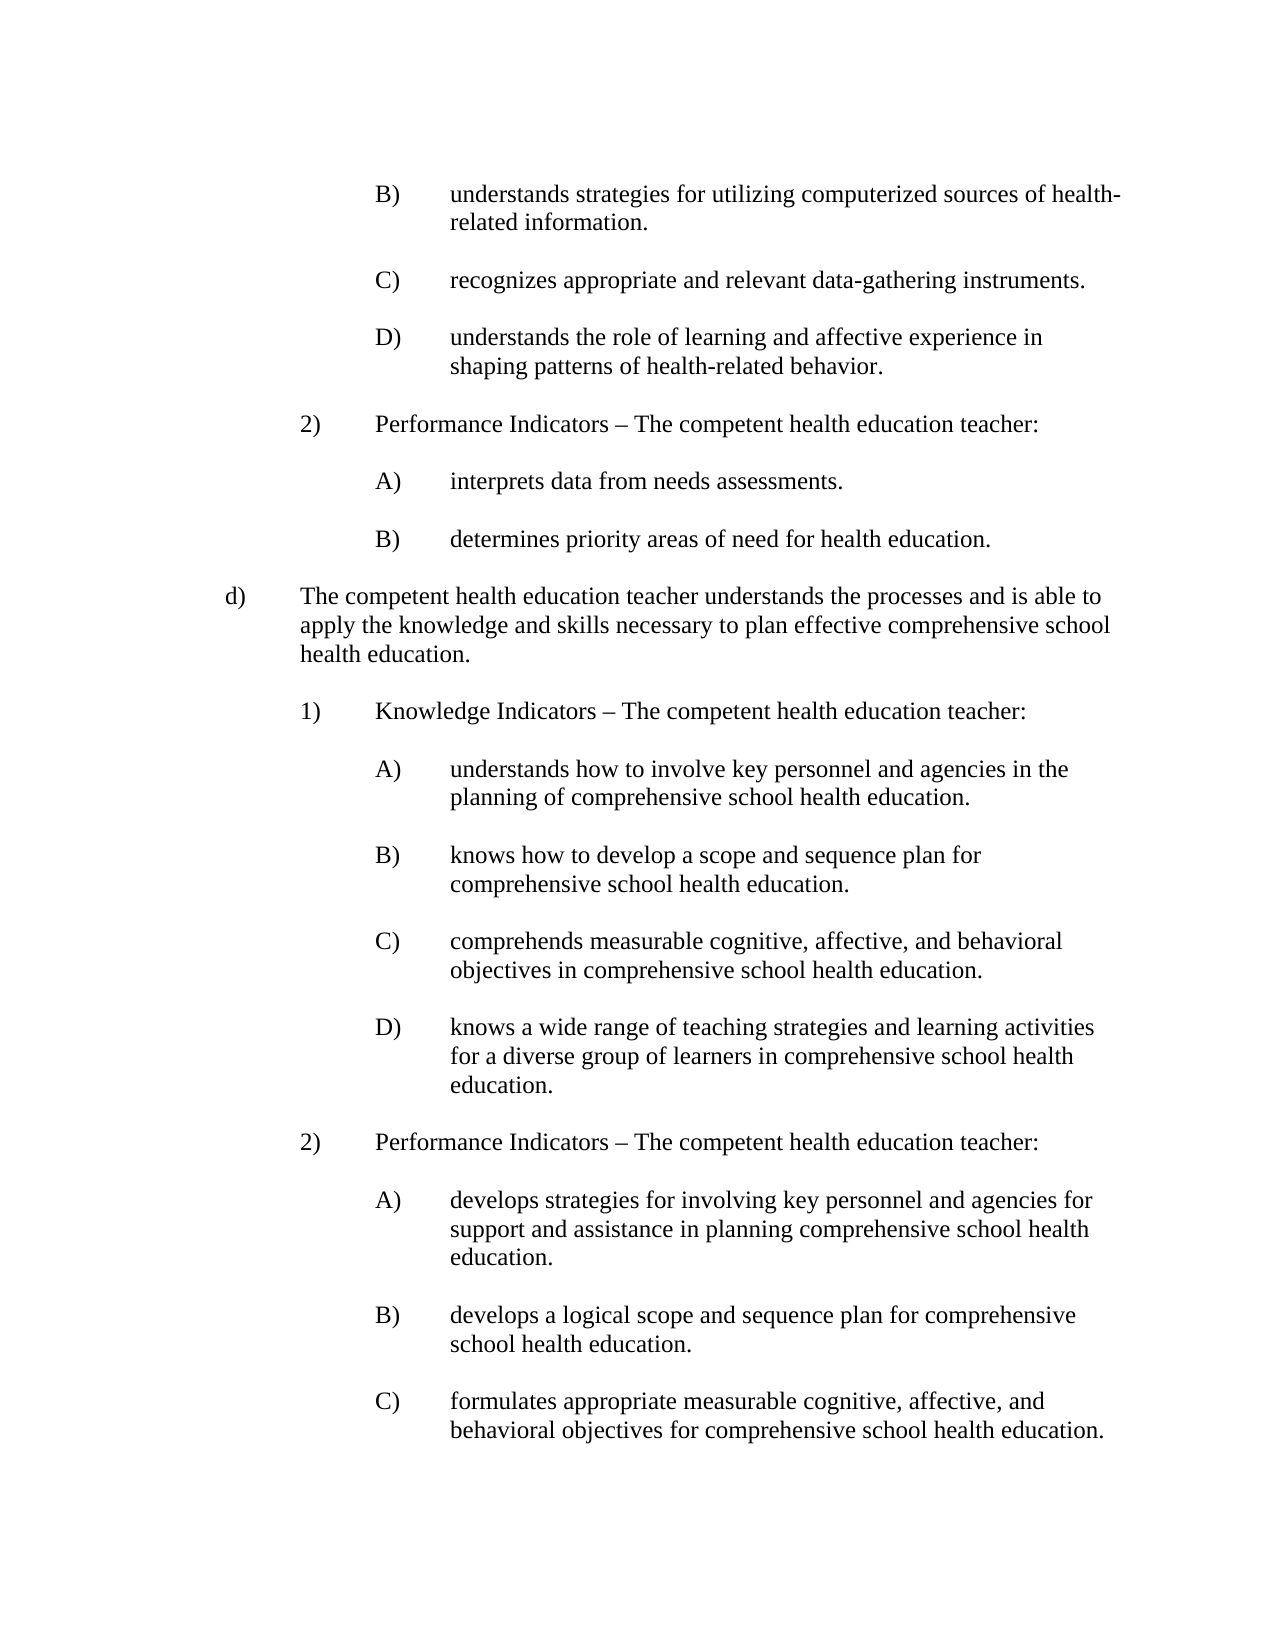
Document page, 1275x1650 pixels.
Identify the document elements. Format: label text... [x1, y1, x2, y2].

text A) understands how to involve key personnel and agencies in the planning of comprehensive school health education. [375, 754, 1125, 811]
text C) formulates appropriate measurable cognitive, affective, and behavioral objectives for comprehensive school health education. [375, 1386, 1125, 1444]
text C) comprehends measurable cognitive, affective, and behavioral objectives in comprehensive school health education. [375, 926, 1125, 984]
text C) recognizes appropriate and relevant data-gathering instruments. [375, 265, 1125, 294]
text B) understands strategies for utilizing computerized sources of health-related information. [375, 179, 1125, 236]
text 2) Performance Indicators – The competent health education teacher: [300, 409, 1125, 437]
text d) The competent health education teacher understands the processes and is able to apply the knowledge and skills necessary to plan effective comprehensive school health education. [225, 581, 1125, 667]
text A) develops strategies for involving key personnel and agencies for support and assistance in planning comprehensive school health education. [375, 1185, 1125, 1271]
text B) knows how to develop a scope and sequence plan for comprehensive school health education. [375, 840, 1125, 897]
text 1) Knowledge Indicators – The competent health education teacher: [300, 696, 1125, 725]
text A) interprets data from needs assessments. [375, 466, 1125, 495]
text 2) Performance Indicators – The competent health education teacher: [300, 1127, 1125, 1156]
text B) develops a logical scope and sequence plan for comprehensive school health education. [375, 1300, 1125, 1357]
text D) knows a wide range of teaching strategies and learning activities for a diverse group of learners in comprehensive school health education. [375, 1012, 1125, 1099]
text D) understands the role of learning and affective experience in shaping patterns of health-related behavior. [375, 322, 1125, 380]
text B) determines priority areas of need for health education. [375, 524, 1125, 552]
